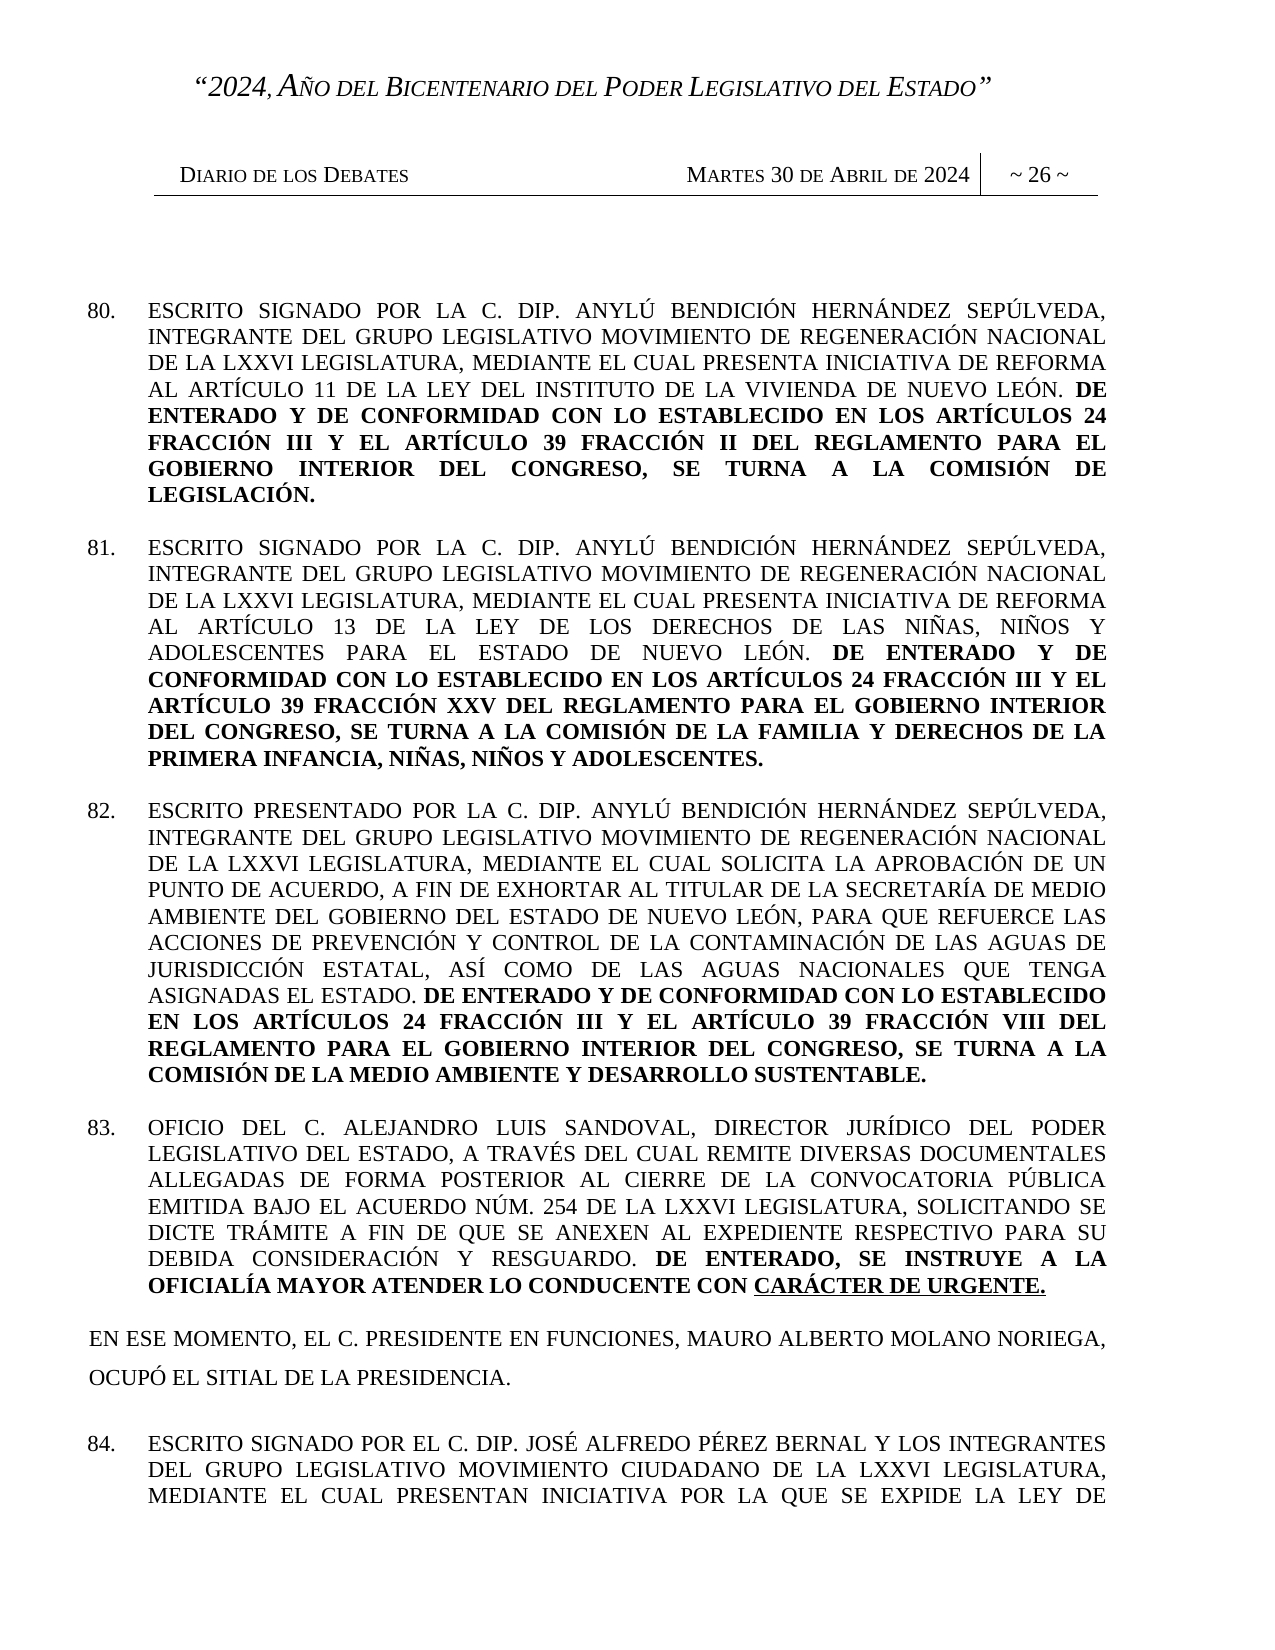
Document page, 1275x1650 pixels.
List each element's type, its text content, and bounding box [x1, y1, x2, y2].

list ESCRITO SIGNADO POR LA C. DIP. ANYLÚ BENDICIÓN HERNÁNDEZ SEPÚLVEDA, INTEGRANTE DEL GRUPO LEGISLATIVO MOVIMIENTO DE REGENERACIÓN NACIONAL DE LA LXXVI LEGISLATURA, MEDIANTE EL CUAL PRESENTA INICIATIVA DE REFORMA AL ARTÍCULO 13 DE LA LEY DE LOS DERECHOS DE LAS NIÑAS, NIÑOS Y ADOLESCENTES PARA EL ESTADO DE NUEVO LEÓN. DE ENTERADO Y DE CONFORMIDAD CON LO ESTABLECIDO EN LOS ARTÍCULOS 24 FRACCIÓN III Y EL ARTÍCULO 39 FRACCIÓN XXV DEL REGLAMENTO PARA EL GOBIERNO INTERIOR DEL CONGRESO, SE TURNA A LA COMISIÓN DE LA FAMILIA Y DERECHOS DE LA PRIMERA INFANCIA, NIÑAS, NIÑOS Y ADOLESCENTES. [87, 534, 1107, 771]
list ESCRITO PRESENTADO POR LA C. DIP. ANYLÚ BENDICIÓN HERNÁNDEZ SEPÚLVEDA, INTEGRANTE DEL GRUPO LEGISLATIVO MOVIMIENTO DE REGENERACIÓN NACIONAL DE LA LXXVI LEGISLATURA, MEDIANTE EL CUAL SOLICITA LA APROBACIÓN DE UN PUNTO DE ACUERDO, A FIN DE EXHORTAR AL TITULAR DE LA SECRETARÍA DE MEDIO AMBIENTE DEL GOBIERNO DEL ESTADO DE NUEVO LEÓN, PARA QUE REFUERCE LAS ACCIONES DE PREVENCIÓN Y CONTROL DE LA CONTAMINACIÓN DE LAS AGUAS DE JURISDICCIÓN ESTATAL, ASÍ COMO DE LAS AGUAS NACIONALES QUE TENGA ASIGNADAS EL ESTADO. DE ENTERADO Y DE CONFORMIDAD CON LO ESTABLECIDO EN LOS ARTÍCULOS 24 FRACCIÓN III Y EL ARTÍCULO 39 FRACCIÓN VIII DEL REGLAMENTO PARA EL GOBIERNO INTERIOR DEL CONGRESO, SE TURNA A LA COMISIÓN DE LA MEDIO AMBIENTE Y DESARROLLO SUSTENTABLE. [87, 797, 1107, 1087]
list ESCRITO SIGNADO POR LA C. DIP. ANYLÚ BENDICIÓN HERNÁNDEZ SEPÚLVEDA, INTEGRANTE DEL GRUPO LEGISLATIVO MOVIMIENTO DE REGENERACIÓN NACIONAL DE LA LXXVI LEGISLATURA, MEDIANTE EL CUAL PRESENTA INICIATIVA DE REFORMA AL ARTÍCULO 11 DE LA LEY DEL INSTITUTO DE LA VIVIENDA DE NUEVO LEÓN. DE ENTERADO Y DE CONFORMIDAD CON LO ESTABLECIDO EN LOS ARTÍCULOS 24 FRACCIÓN III Y EL ARTÍCULO 39 FRACCIÓN II DEL REGLAMENTO PARA EL GOBIERNO INTERIOR DEL CONGRESO, SE TURNA A LA COMISIÓN DE LEGISLACIÓN. [87, 297, 1107, 508]
text EN ESE MOMENTO, EL C. PRESIDENTE EN FUNCIONES, MAURO ALBERTO MOLANO NORIEGA, OCUPÓ EL SITIAL DE LA PRESIDENCIA. [89, 1324, 1107, 1390]
list OFICIO DEL C. ALEJANDRO LUIS SANDOVAL, DIRECTOR JURÍDICO DEL PODER LEGISLATIVO DEL ESTADO, A TRAVÉS DEL CUAL REMITE DIVERSAS DOCUMENTALES ALLEGADAS DE FORMA POSTERIOR AL CIERRE DE LA CONVOCATORIA PÚBLICA EMITIDA BAJO EL ACUERDO NÚM. 254 DE LA LXXVI LEGISLATURA, SOLICITANDO SE DICTE TRÁMITE A FIN DE QUE SE ANEXEN AL EXPEDIENTE RESPECTIVO PARA SU DEBIDA CONSIDERACIÓN Y RESGUARDO. DE ENTERADO, SE INSTRUYE A LA OFICIALÍA MAYOR ATENDER LO CONDUCENTE CON CARÁCTER DE URGENTE. [87, 1114, 1107, 1298]
